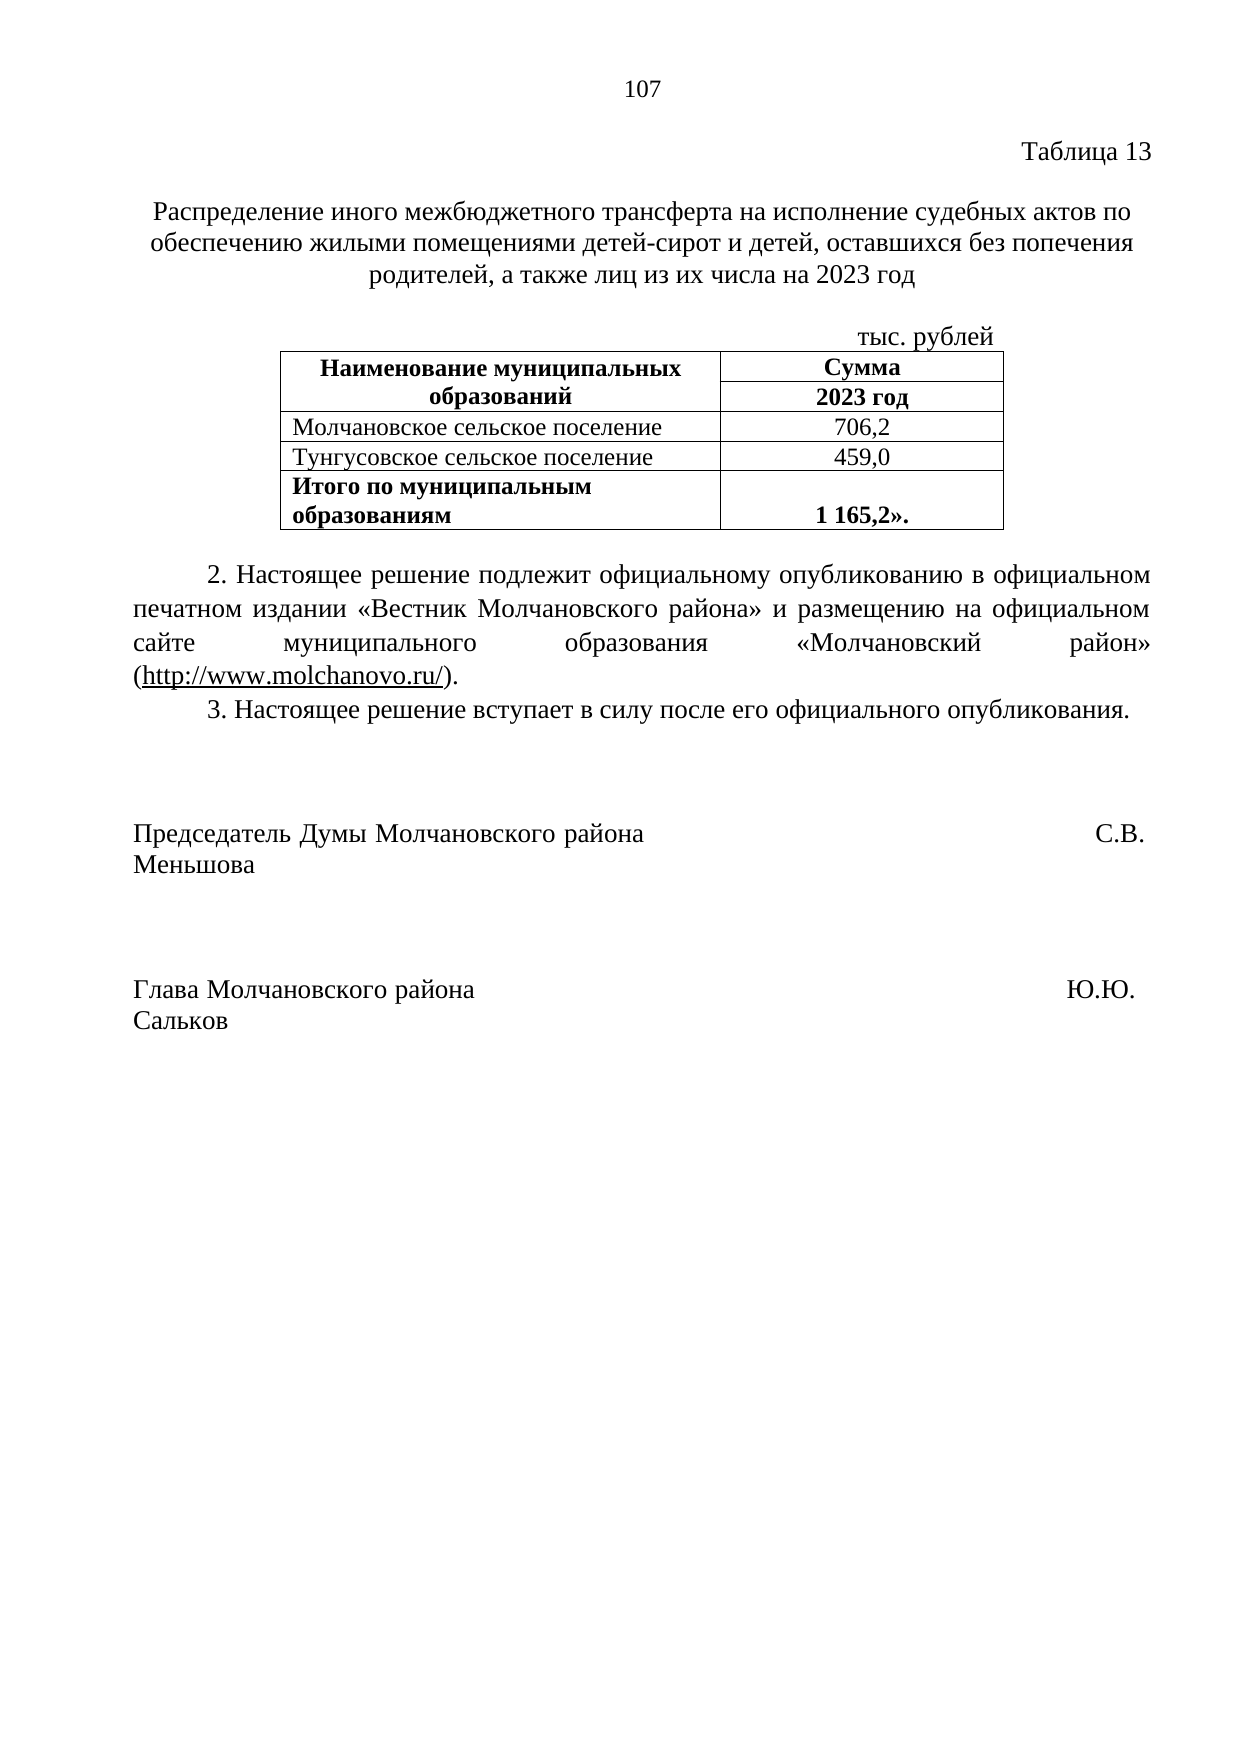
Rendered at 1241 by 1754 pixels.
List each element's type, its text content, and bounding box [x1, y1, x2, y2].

text тыс. рублей [133, 320, 1152, 351]
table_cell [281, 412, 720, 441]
subtitle Таблица 13 [133, 136, 1152, 167]
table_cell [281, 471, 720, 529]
text Глава Молчановского района Ю.Ю. Сальков [133, 973, 1142, 1035]
text Председатель Думы Молчановского района С.В. Меньшова [133, 817, 1152, 880]
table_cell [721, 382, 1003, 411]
text Распределение иного межбюджетного трансферта на исполнение судебных актов по обеспечению жилыми помещениями детей-сирот и детей, оставшихся без попечения родителей, а также лиц из их числа на 2023 год [133, 195, 1152, 289]
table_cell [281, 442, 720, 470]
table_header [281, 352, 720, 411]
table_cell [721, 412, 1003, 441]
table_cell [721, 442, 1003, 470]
text 3. Настоящее решение вступает в силу после его официального опубликования. [133, 693, 1152, 724]
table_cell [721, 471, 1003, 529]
text 2. Настоящее решение подлежит официальному опубликованию в официальном печатном издании «Вестник Молчановского района» и размещению на официальном сайте муниципального образования «Молчановский район» (http://www.molchanovo.ru/). [133, 559, 1152, 690]
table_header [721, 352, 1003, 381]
